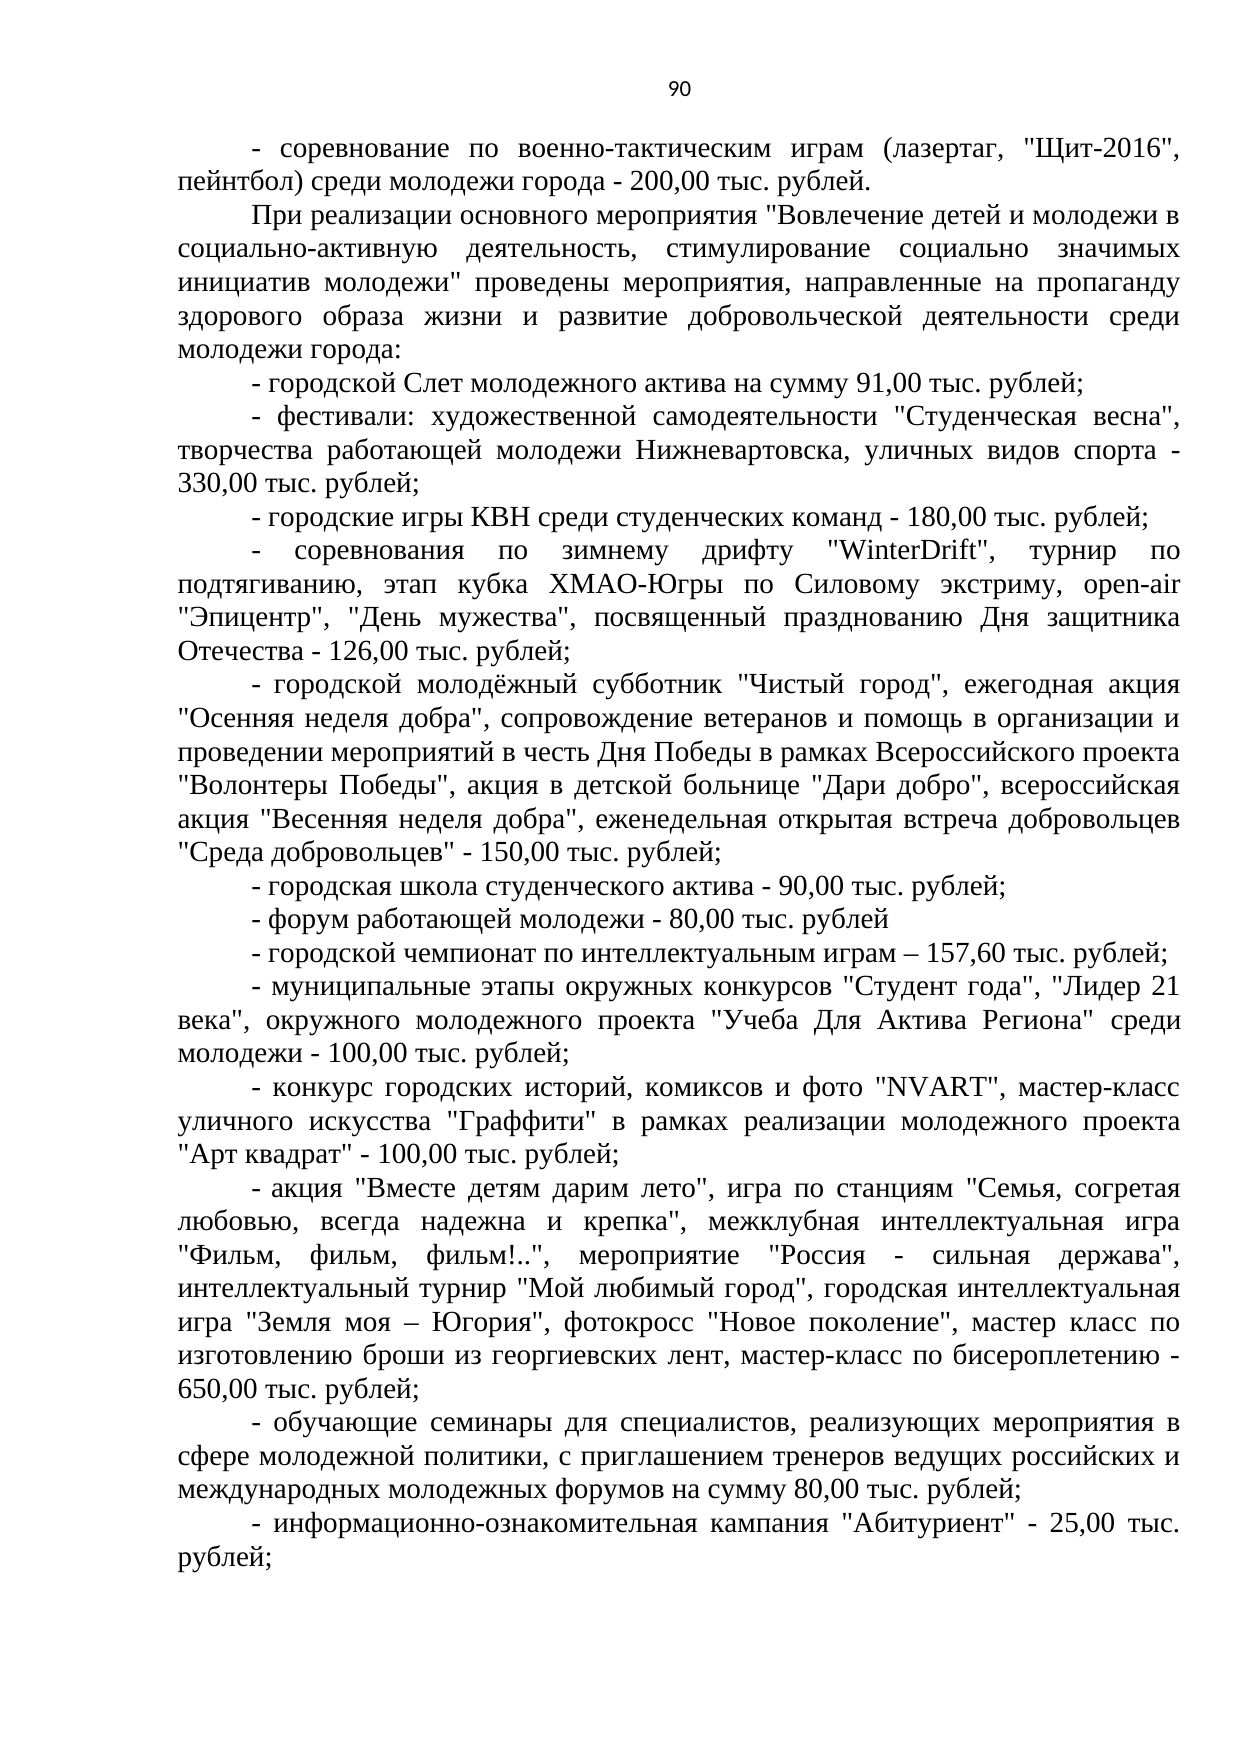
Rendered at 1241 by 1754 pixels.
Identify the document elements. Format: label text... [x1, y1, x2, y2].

text - городской молодёжный субботник "Чистый город", ежегодная акция "Осенняя неделя добра", сопровождение ветеранов и помощь в организации и проведении мероприятий в честь Дня Победы в рамках Всероссийского проекта "Волонтеры Победы", акция в детской больнице "Дари добро", всероссийская акция "Весенняя неделя добра", еженедельная открытая встреча добровольцев "Среда добровольцев" - 150,00 тыс. рублей; [177, 667, 1181, 868]
text - фестивали: художественной самодеятельности "Студенческая весна", творчества работающей молодежи Нижневартовска, уличных видов спорта - 330,00 тыс. рублей; [177, 398, 1181, 499]
text - городской чемпионат по интеллектуальным играм – 157,60 тыс. рублей; [177, 935, 1181, 968]
text - конкурс городских историй, комиксов и фото "NVART", мастер-класс уличного искусства "Граффити" в рамках реализации молодежного проекта "Арт квадрат" - 100,00 тыс. рублей; [177, 1069, 1181, 1170]
text - городские игры КВН среди студенческих команд - 180,00 тыс. рублей; [177, 499, 1181, 532]
text - городская школа студенческого актива - 90,00 тыс. рублей; [177, 868, 1181, 901]
text - соревнование по военно-тактическим играм (лазертаг, "Щит-2016", пейнтбол) среди молодежи города - 200,00 тыс. рублей. [177, 130, 1181, 197]
text - информационно-ознакомительная кампания "Абитуриент" - 25,00 тыс. рублей; [177, 1505, 1181, 1572]
text - городской Слет молодежного актива на сумму 91,00 тыс. рублей; [177, 365, 1181, 398]
text - форум работающей молодежи - 80,00 тыс. рублей [177, 901, 1181, 935]
text При реализации основного мероприятия "Вовлечение детей и молодежи в социально-активную деятельность, стимулирование социально значимых инициатив молодежи" проведены мероприятия, направленные на пропаганду здорового образа жизни и развитие добровольческой деятельности среди молодежи города: [177, 197, 1181, 365]
text - муниципальные этапы окружных конкурсов "Студент года", "Лидер 21 века", окружного молодежного проекта "Учеба Для Актива Региона" среди молодежи - 100,00 тыс. рублей; [177, 968, 1181, 1069]
text - акция "Вместе детям дарим лето", игра по станциям "Семья, согретая любовью, всегда надежна и крепка", межклубная интеллектуальная игра "Фильм, фильм, фильм!..", мероприятие "Россия - сильная держава", интеллектуальный турнир "Мой любимый город", городская интеллектуальная игра "Земля моя – Югория", фотокросс "Новое поколение", мастер класс по изготовлению броши из георгиевских лент, мастер-класс по бисероплетению - 650,00 тыс. рублей; [177, 1170, 1181, 1404]
text - обучающие семинары для специалистов, реализующих мероприятия в сфере молодежной политики, с приглашением тренеров ведущих российских и международных молодежных форумов на сумму 80,00 тыс. рублей; [177, 1404, 1181, 1505]
text - соревнования по зимнему дрифту "WinterDrift", турнир по подтягиванию, этап кубка ХМАО-Югры по Силовому экстриму, open-air "Эпицентр", "День мужества", посвященный празднованию Дня защитника Отечества - 126,00 тыс. рублей; [177, 532, 1181, 667]
